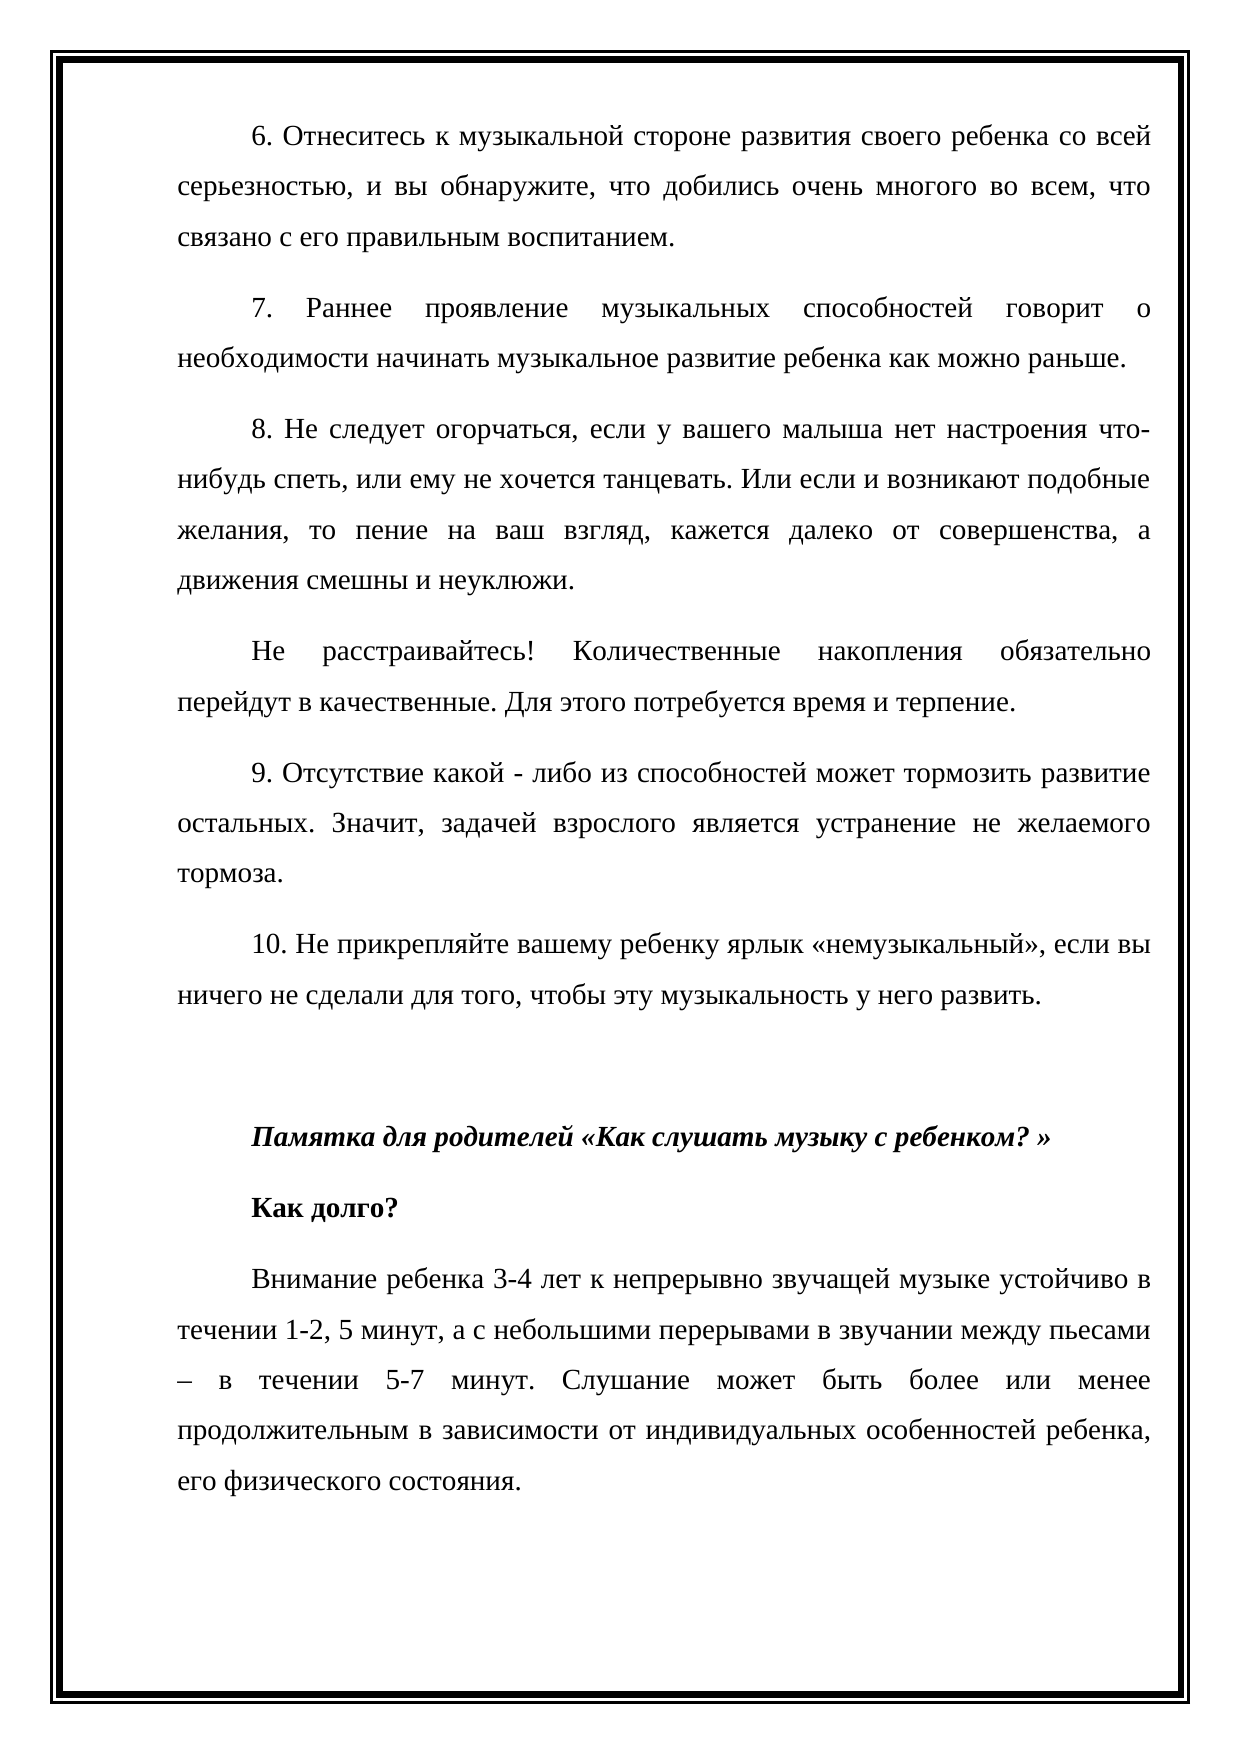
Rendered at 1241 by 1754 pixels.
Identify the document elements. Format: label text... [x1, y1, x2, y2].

text Как долго? [177, 1190, 1152, 1224]
text 10. Не прикрепляйте вашему ребенку ярлык «немузыкальный», если вы ничего не сделали для того, чтобы эту музыкальность у него развить. [177, 927, 1152, 1010]
text Внимание ребенка 3-4 лет к непрерывно звучащей музыке устойчиво в течении 1-2, 5 минут, а с небольшими перерывами в звучании между пьесами – в течении 5-7 минут. Слушание может быть более или менее продолжительным в зависимости от индивидуальных особенностей ребенка, его физического состояния. [177, 1261, 1152, 1496]
text Не расстраивайтесь! Количественные накопления обязательно перейдут в качественные. Для этого потребуется время и терпение. [177, 633, 1152, 717]
text 6. Отнеситесь к музыкальной стороне развития своего ребенка со всей серьезностью, и вы обнаружите, что добились очень многого во всем, что связано с его правильным воспитанием. [177, 118, 1152, 252]
text Памятка для родителей «Как слушать музыку с ребенком? » [177, 1119, 1152, 1153]
text 9. Отсутствие какой - либо из способностей может тормозить развитие остальных. Значит, задачей взрослого является устранение не желаемого тормоза. [177, 755, 1152, 889]
text 7. Раннее проявление музыкальных способностей говорит о необходимости начинать музыкальное развитие ребенка как можно раньше. [177, 290, 1152, 374]
text 8. Не следует огорчаться, если у вашего малыша нет настроения что-нибудь спеть, или ему не хочется танцевать. Или если и возникают подобные желания, то пение на ваш взгляд, кажется далеко от совершенства, а движения смешны и неуклюжи. [177, 411, 1152, 596]
